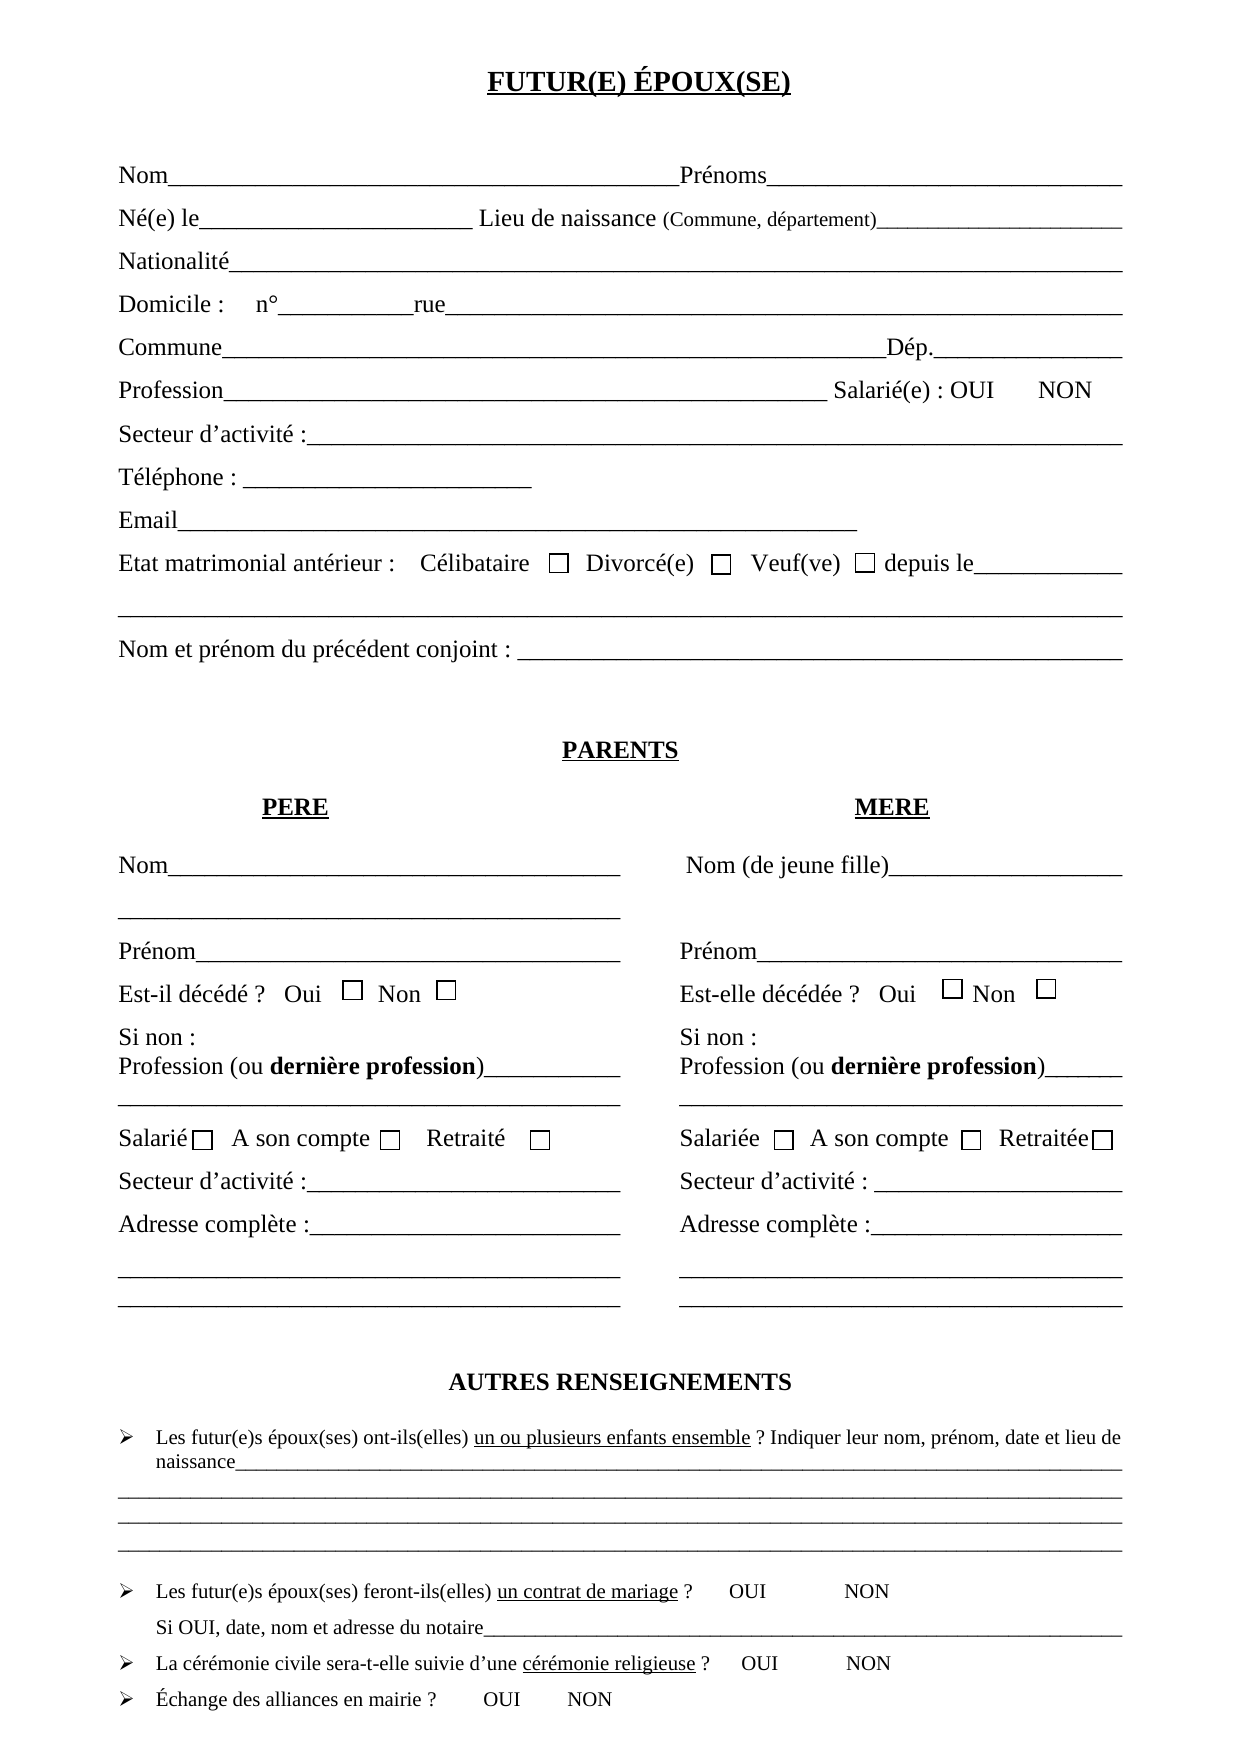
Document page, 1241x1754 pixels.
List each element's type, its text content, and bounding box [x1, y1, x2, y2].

text Si non : Si non : [118, 1022, 1122, 1051]
text Si OUI, date, nom et adresse du notaire [156, 1615, 1122, 1639]
list La cérémonie civile sera-t-elle suivie d’une cérémonie religieuse ? OUI NON [118, 1651, 1122, 1675]
text Nationalité [118, 246, 1122, 275]
text Adresse complète : Adresse complète : [118, 1209, 1122, 1238]
text Etat matrimonial antérieur : Célibataire Divorcé(e) Veuf(ve) depuis le [118, 548, 1122, 616]
text AUTRES RENSEIGNEMENTS [118, 1367, 1122, 1396]
text Est-il décédé ? Oui Non Est-elle décédée ? Oui Non [118, 979, 1122, 1008]
text Prénom Prénom [118, 936, 1122, 965]
text Domicile : n° rue [118, 289, 1122, 318]
text Profession (ou dernière profession) Profession (ou dernière profession) [118, 1051, 1122, 1080]
text Secteur d’activité : [118, 419, 1122, 447]
text PERE MERE [118, 792, 1122, 821]
text Profession Salarié(e) : OUI NON [118, 376, 1122, 404]
list Échange des alliances en mairie ? OUI NON [118, 1687, 1122, 1711]
text Secteur d’activité : Secteur d’activité : [118, 1166, 1122, 1195]
text Téléphone : [118, 462, 1122, 491]
text Nom Prénoms [118, 160, 1122, 189]
list Les futur(e)s époux(ses) feront-ils(elles) un contrat de mariage ? OUI NON [118, 1579, 1122, 1603]
text Nom Nom (de jeune fille) [118, 850, 1122, 922]
text Commune Dép. [118, 332, 1122, 361]
text Email [118, 505, 1122, 534]
text Salarié A son compte Retraité Salariée A son compte Retraitée [118, 1123, 1122, 1152]
text FUTUR(E) ÉPOUX(SE) [156, 64, 1122, 98]
list Les futur(e)s époux(ses) ont-ils(elles) un ou plusieurs enfants ensemble ? Indiquer leur nom, prénom, date et lieu de naissance [118, 1425, 1122, 1473]
text PARENTS [118, 735, 1122, 764]
text Nom et prénom du précédent conjoint : [118, 634, 1122, 663]
text Né(e) le Lieu de naissance (Commune, département) [118, 203, 1114, 232]
